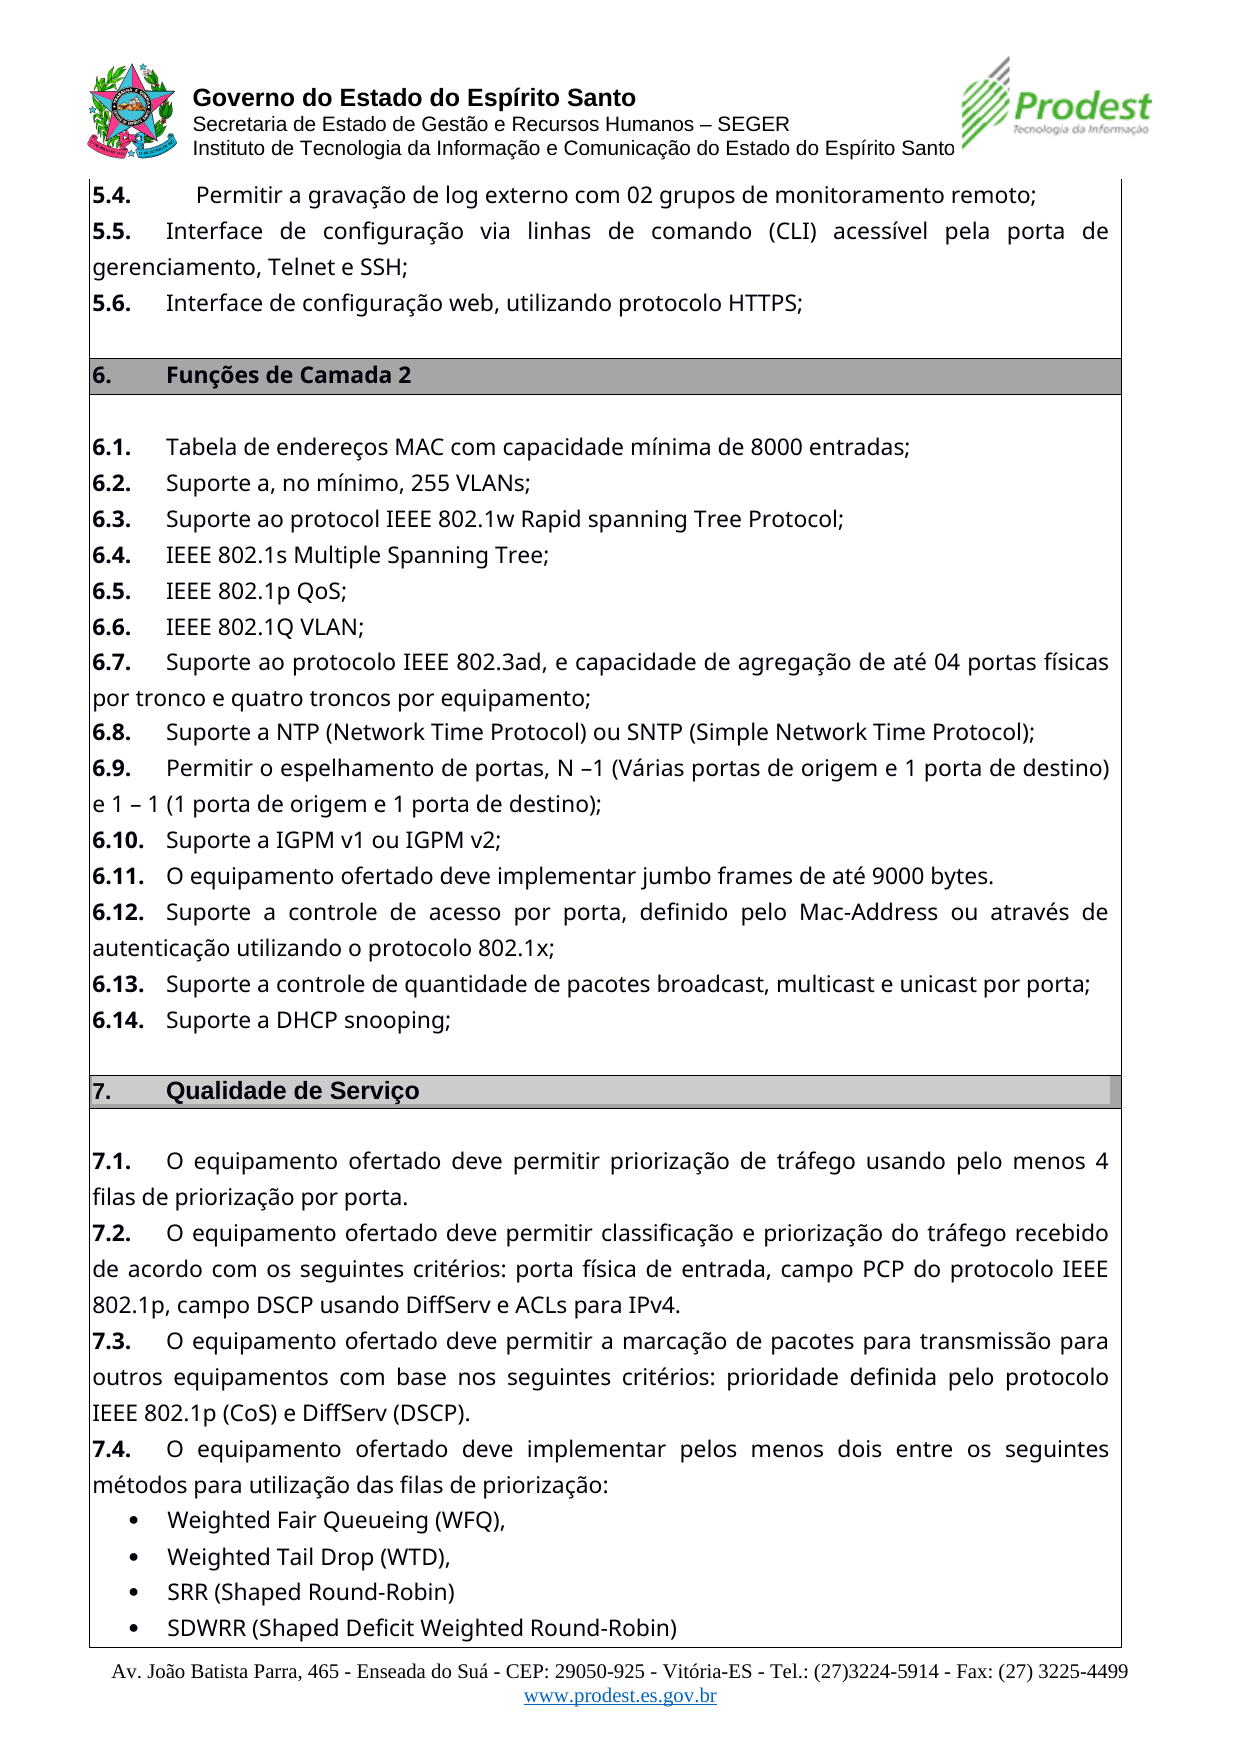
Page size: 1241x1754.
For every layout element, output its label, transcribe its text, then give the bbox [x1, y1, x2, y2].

table_cell Suporte a NTP (Network Time Protocol) ou SNTP (Simple Network Time Protocol); Permitir o espelhamento de portas, N –1 (Várias portas de origem e 1 porta de destino) e 1 – 1 (1 porta de origem e 1 porta de destino); Suporte a IGPM v1 ou IGPM v2; O equipamento ofertado deve implementar jumbo frames de até 9000 bytes. Suporte a controle de acesso por porta, definido pelo Mac-Address ou através de autenticação utilizando o protocolo 802.1x; Suporte a controle de quantidade de pacotes broadcast, multicast e unicast por porta; Suporte a DHCP snooping; [90, 716, 1121, 1075]
table_cell Qualidade de Serviço [90, 1076, 1121, 1108]
table_cell Tabela de endereços MAC com capacidade mínima de 8000 entradas; Suporte a, no mínimo, 255 VLANs; Suporte ao protocol IEEE 802.1w Rapid spanning Tree Protocol; IEEE 802.1s Multiple Spanning Tree; IEEE 802.1p QoS; IEEE 802.1Q VLAN; [90, 395, 1121, 646]
picture [87, 57, 178, 170]
table_cell Funções de Camada 2 [90, 359, 1121, 394]
picture [953, 56, 1153, 151]
table_cell Suporte ao protocolo IEEE 802.3ad, e capacidade de agregação de até 04 portas físicas por tronco e quatro troncos por equipamento; [90, 646, 1121, 716]
